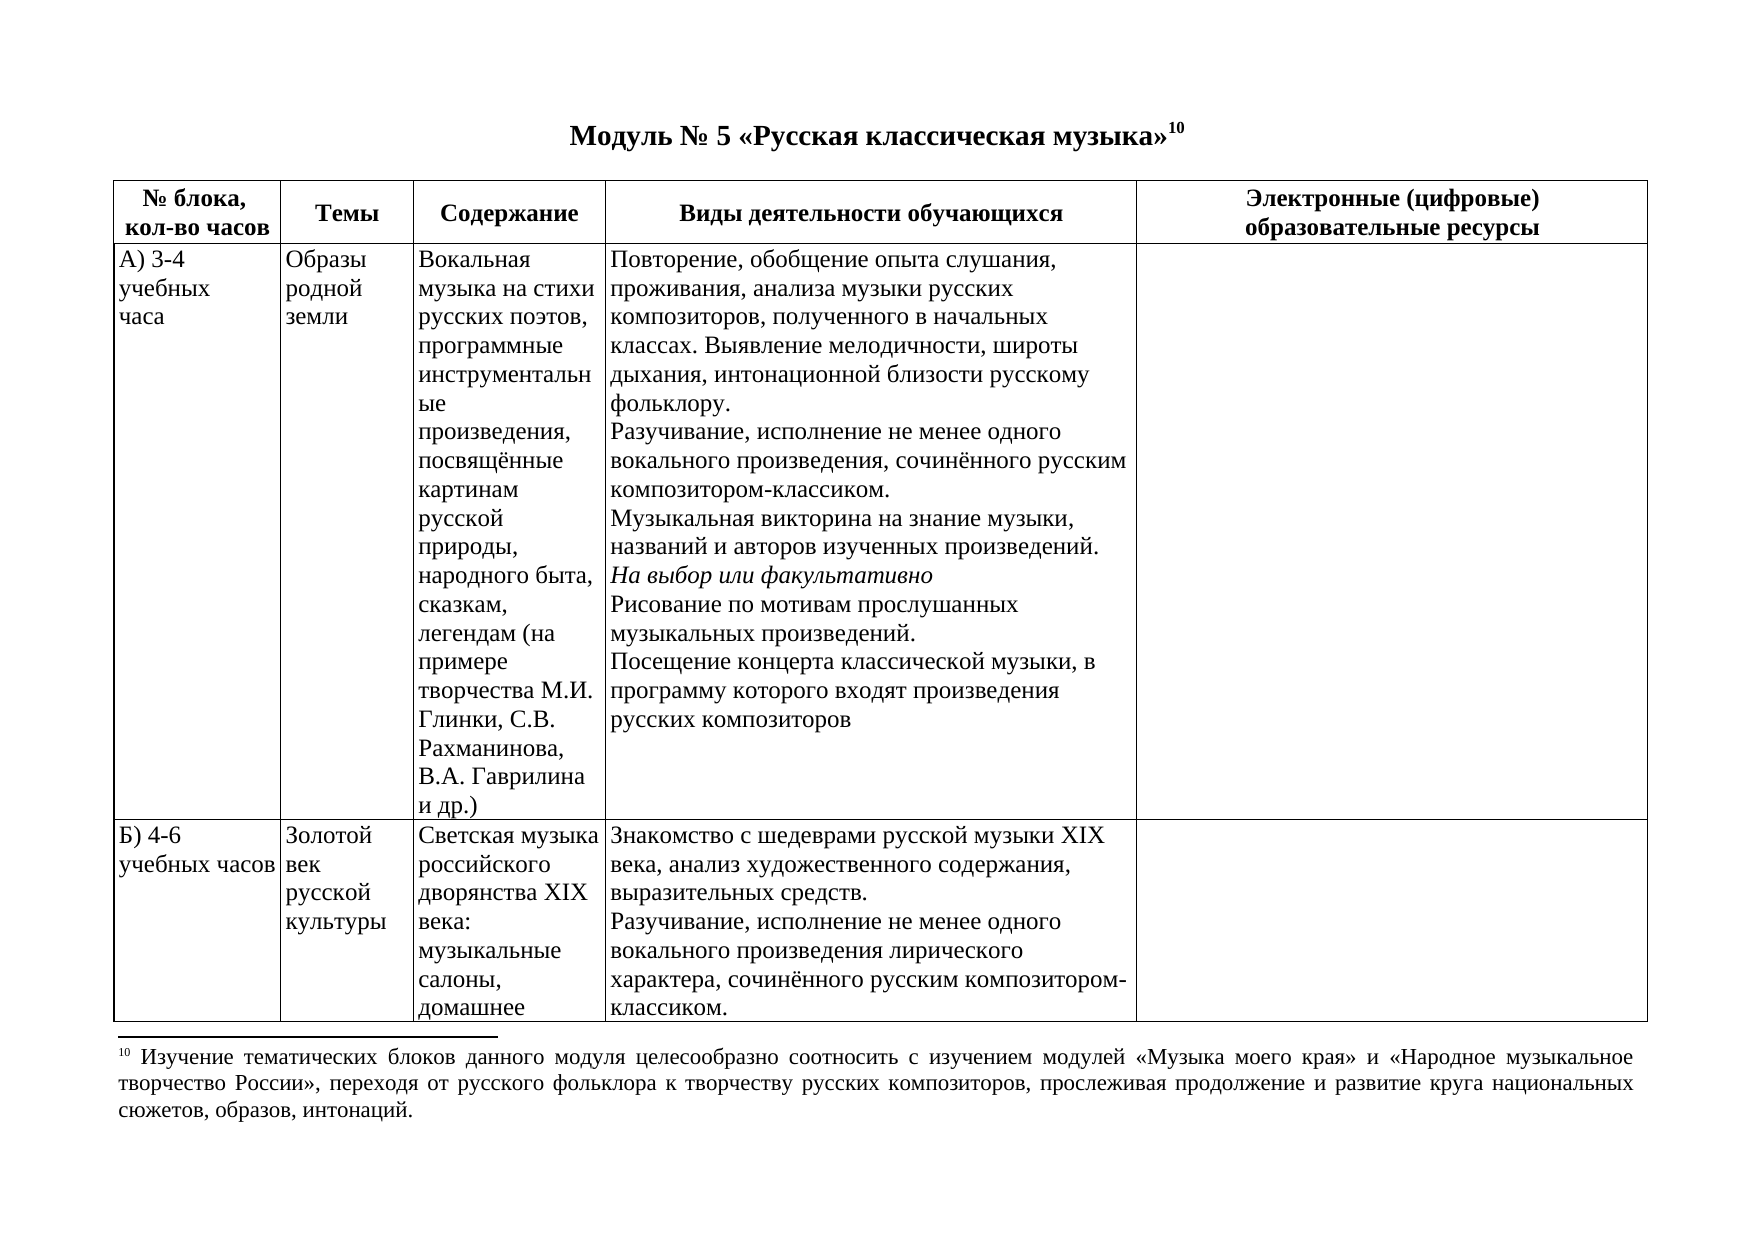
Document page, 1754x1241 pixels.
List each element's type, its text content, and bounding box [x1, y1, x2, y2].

table_header Темы [281, 181, 413, 243]
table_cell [606, 820, 1136, 1021]
table_cell [1137, 820, 1647, 1021]
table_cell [281, 820, 413, 1021]
table_header № блока, кол-во часов [114, 181, 280, 243]
subtitle Модуль № 5 «Русская классическая музыка» [118, 118, 1636, 152]
table_cell Образы родной земли [281, 244, 413, 819]
table_header Виды деятельности обучающихся [606, 181, 1136, 243]
table_header Электронные (цифровые) образовательные ресурсы [1137, 181, 1647, 243]
table_cell [1137, 244, 1647, 819]
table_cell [414, 820, 605, 1021]
table_cell Повторение, обобщение опыта слушания, проживания, анализа музыки русских композиторов, полученного в начальных классах. Выявление мелодичности, широты дыхания, интонационной близости русскому фольклору. Разучивание, исполнение не менее одного вокального произведения, сочинённого русским композитором-классиком. Музыкальная викторина на знание музыки, названий и авторов изученных произведений. На выбор или факультативно Рисование по мотивам прослушанных музыкальных произведений. Посещение концерта классической музыки, в программу которого входят произведения русских композиторов [606, 244, 1136, 819]
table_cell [115, 820, 280, 1021]
table_cell Вокальная музыка на стихи русских поэтов, программные инструментальные произведения, посвящённые картинам русской природы, народного быта, сказкам, легендам (на примере творчества М.И. Глинки, С.В. Рахманинова, В.А. Гаврилина и др.) [414, 244, 605, 819]
table_header Содержание [414, 181, 605, 243]
table_cell А) 3-4 учебных часа [115, 244, 280, 819]
